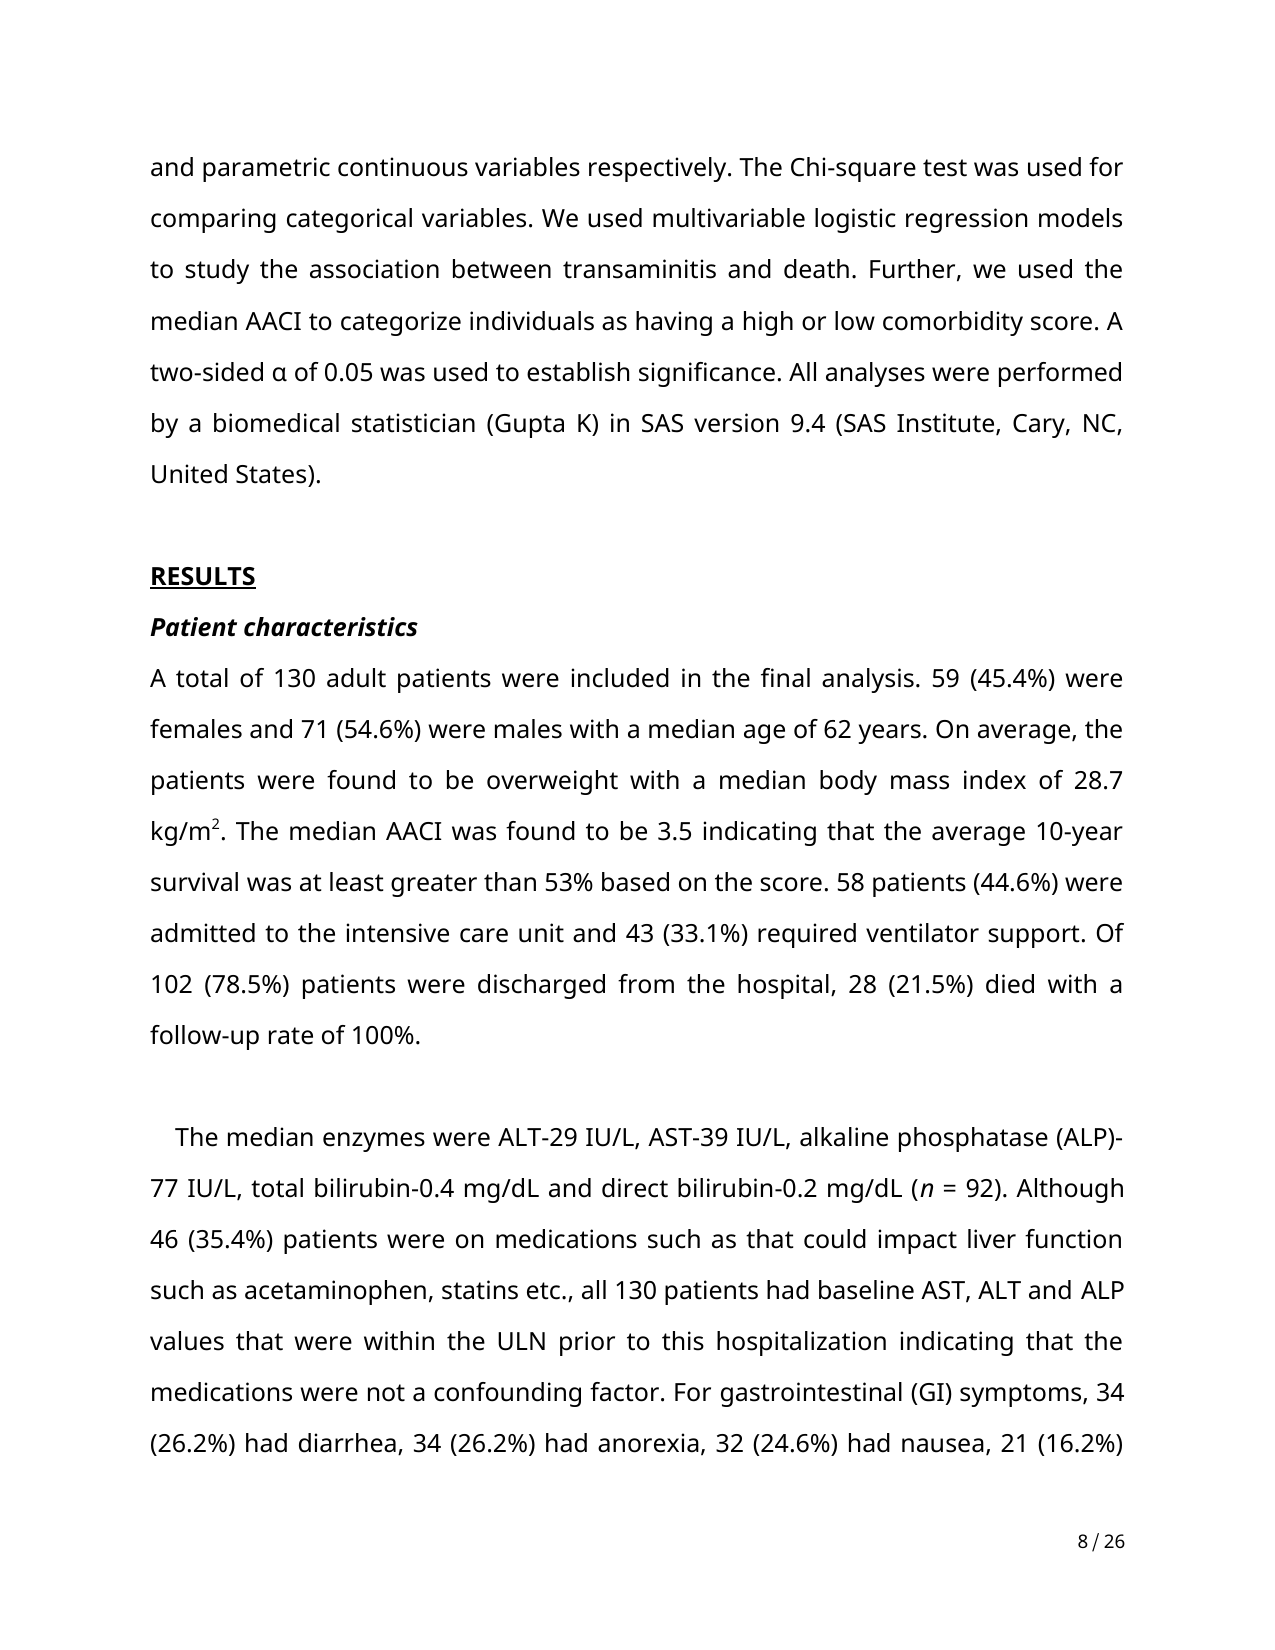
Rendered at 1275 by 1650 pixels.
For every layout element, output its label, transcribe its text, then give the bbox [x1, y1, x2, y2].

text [150, 150, 1125, 490]
text RESULTS [150, 558, 1125, 592]
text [150, 1120, 1125, 1460]
text Patient characteristics [150, 609, 1125, 643]
text A total of 130 adult patients were included in the final analysis. 59 (45.4%) were females and 71 (54.6%) were males with a median age of 62 years. On average, the patients were found to be overweight with a median body mass index of 28.7 kg/m2. The median AACI was found to be 3.5 indicating that the average 10-year survival was at least greater than 53% based on the score. 58 patients (44.6%) were admitted to the intensive care unit and 43 (33.1%) required ventilator support. Of 102 (78.5%) patients were discharged from the hospital, 28 (21.5%) died with a follow-up rate of 100%. [150, 660, 1125, 1052]
